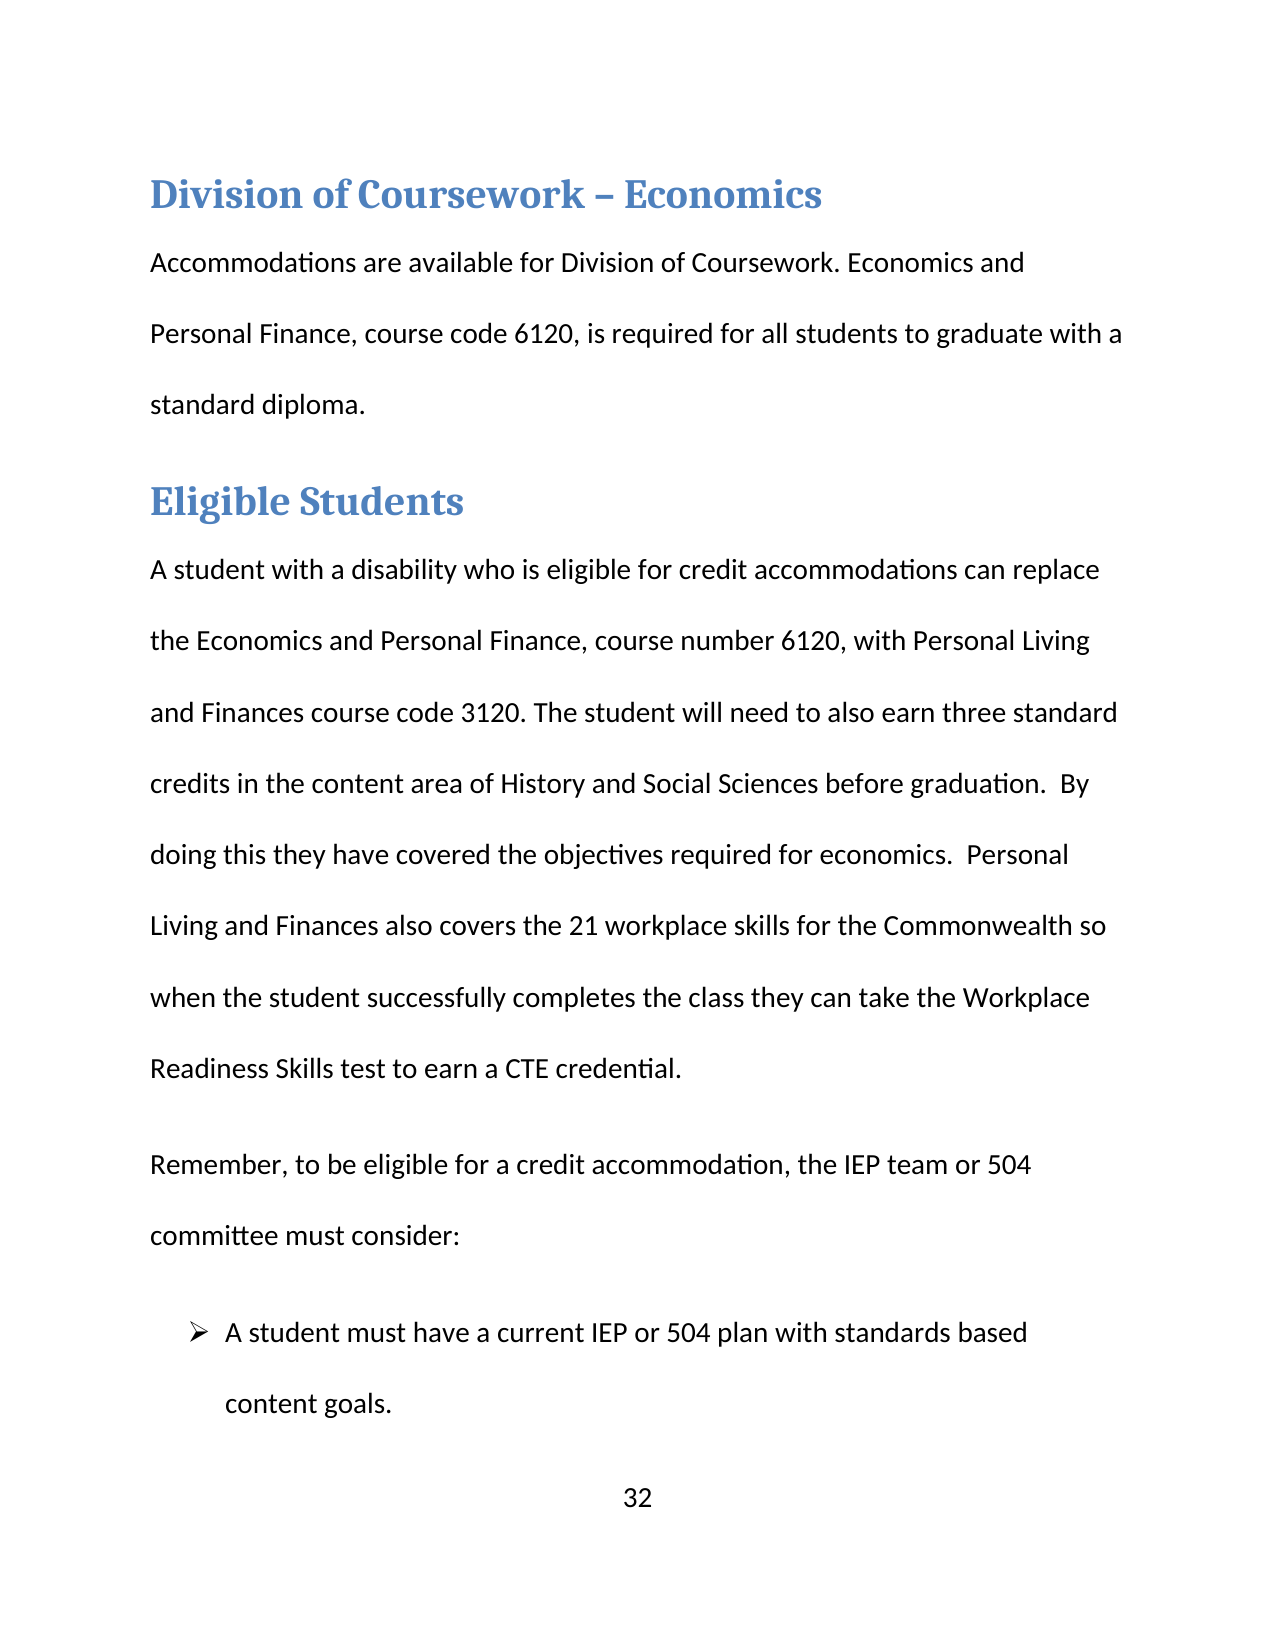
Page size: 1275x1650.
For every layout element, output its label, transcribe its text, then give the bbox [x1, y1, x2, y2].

list A student must have a current IEP or 504 plan with standards based content goals. [187, 1314, 1125, 1421]
text Remember, to be eligible for a credit accommodation, the IEP team or 504 committee must consider: [150, 1146, 1125, 1253]
text A student with a disability who is eligible for credit accommodations can replace the Economics and Personal Finance, course number 6120, with Personal Living and Finances course code 3120. The student will need to also earn three standard credits in the content area of History and Social Sciences before graduation. By doing this they have covered the objectives required for economics. Personal Living and Finances also covers the 21 workplace skills for the Commonwealth so when the student successfully completes the class they can take the Workplace Readiness Skills test to earn a CTE credential. [150, 551, 1125, 1086]
subtitle Eligible Students [150, 478, 1125, 526]
subtitle Division of Coursework – Economics [150, 171, 1125, 219]
text Accommodations are available for Division of Coursework. Economics and Personal Finance, course code 6120, is required for all students to graduate with a standard diploma. [150, 244, 1125, 422]
